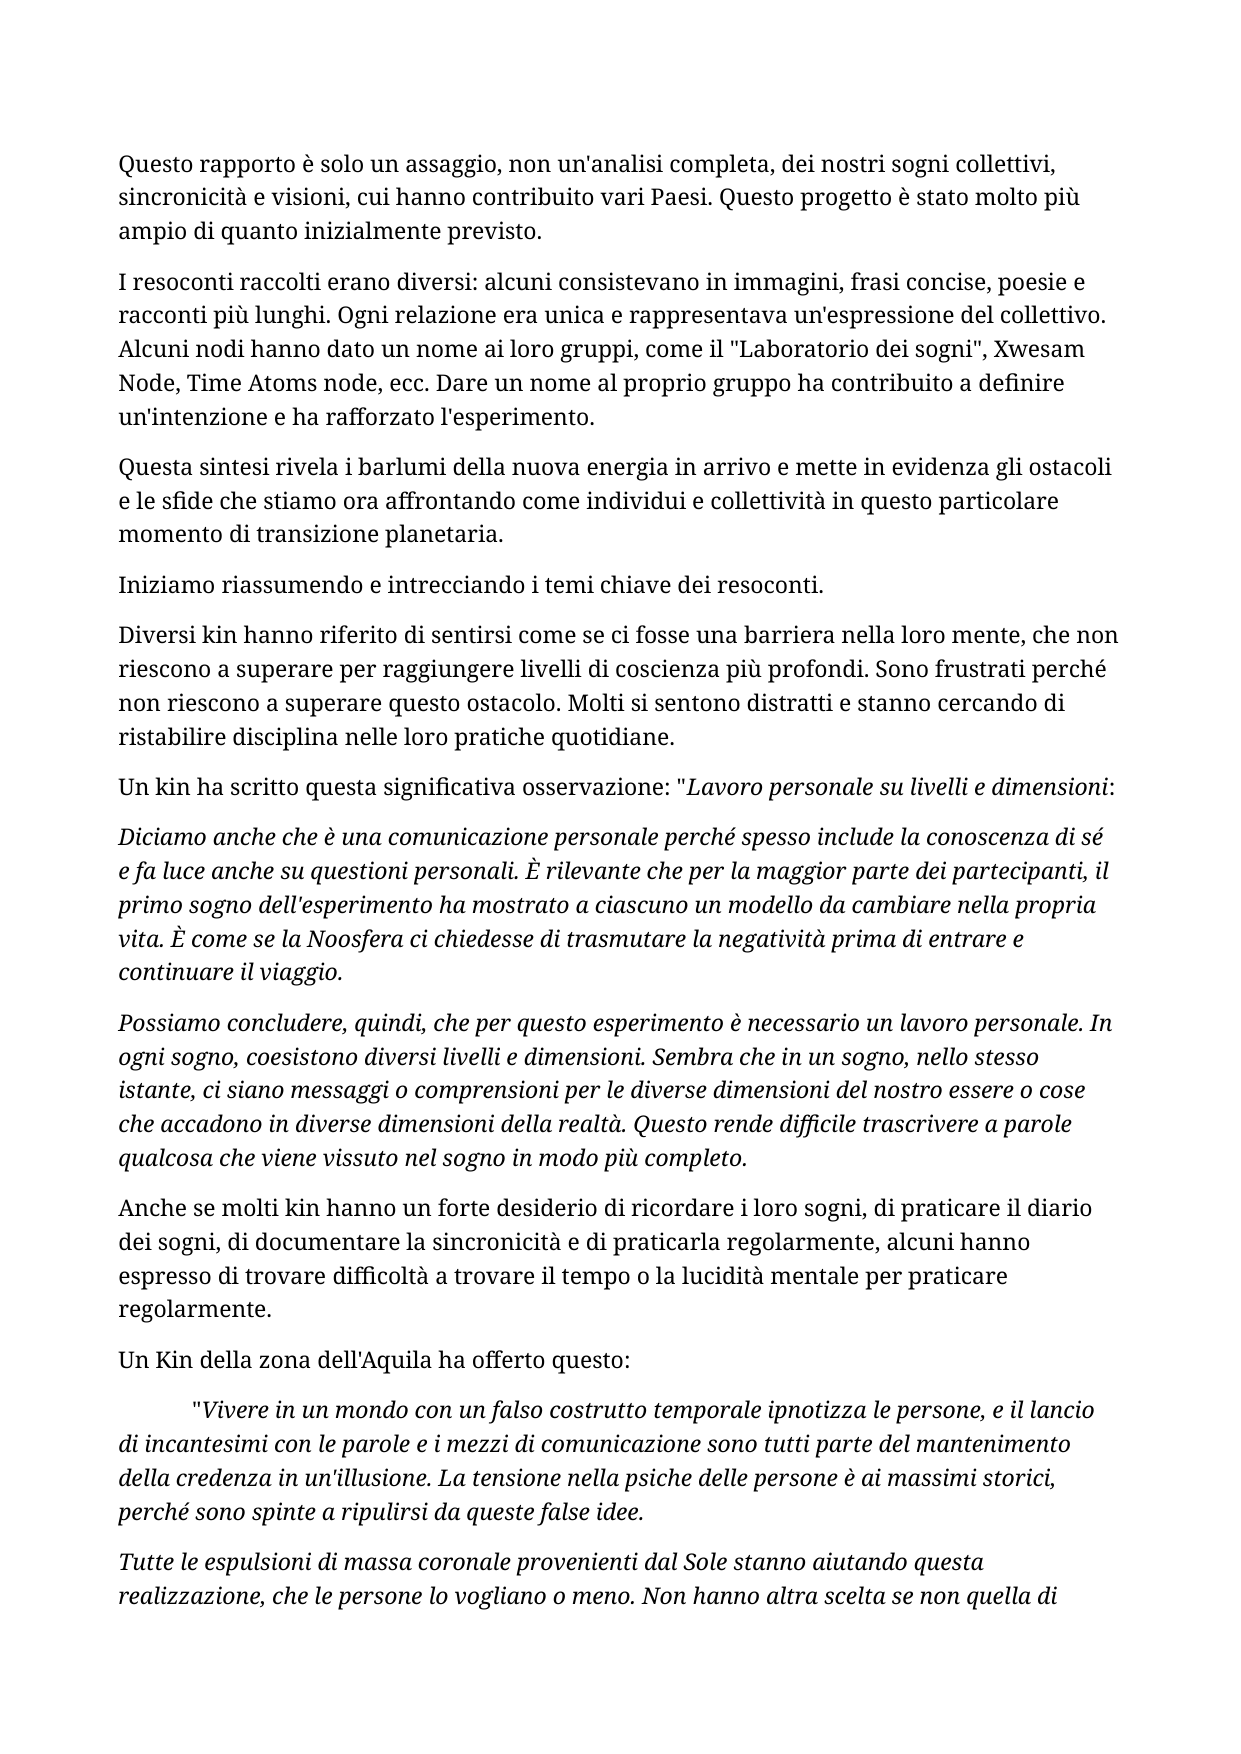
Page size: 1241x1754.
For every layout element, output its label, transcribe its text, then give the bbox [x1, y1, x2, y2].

text Un Kin della zona dell'Aquila ha offerto questo: [118, 1344, 1122, 1375]
text Anche se molti kin hanno un forte desiderio di ricordare i loro sogni, di praticare il diario dei sogni, di documentare la sincronicità e di praticarla regolarmente, alcuni hanno espresso di trovare difficoltà a trovare il tempo o la lucidità mentale per praticare regolarmente. [118, 1192, 1122, 1325]
text Questo rapporto è solo un assaggio, non un'analisi completa, dei nostri sogni collettivi, sincronicità e visioni, cui hanno contribuito vari Paesi. Questo progetto è stato molto più ampio di quanto inizialmente previsto. [118, 148, 1122, 246]
text Possiamo concludere, quindi, che per questo esperimento è necessario un lavoro personale. In ogni sogno, coesistono diversi livelli e dimensioni. Sembra che in un sogno, nello stesso istante, ci siano messaggi o comprensioni per le diverse dimensioni del nostro essere o cose che accadono in diverse dimensioni della realtà. Questo rende difficile trascrivere a parole qualcosa che viene vissuto nel sogno in modo più completo. [118, 1007, 1122, 1173]
text Questa sintesi rivela i barlumi della nuova energia in arrivo e mette in evidenza gli ostacoli e le sfide che stiamo ora affrontando come individui e collettività in questo particolare momento di transizione planetaria. [118, 451, 1122, 550]
text Diversi kin hanno riferito di sentirsi come se ci fosse una barriera nella loro mente, che non riescono a superare per raggiungere livelli di coscienza più profondi. Sono frustrati perché non riescono a superare questo ostacolo. Molti si sentono distratti e stanno cercando di ristabilire disciplina nelle loro pratiche quotidiane. [118, 619, 1122, 752]
text Iniziamo riassumendo e intrecciando i temi chiave dei resoconti. [118, 569, 1122, 600]
text Diciamo anche che è una comunicazione personale perché spesso include la conoscenza di sé e fa luce anche su questioni personali. È rilevante che per la maggior parte dei partecipanti, il primo sogno dell'esperimento ha mostrato a ciascuno un modello da cambiare nella propria vita. È come se la Noosfera ci chiedesse di trasmutare la negatività prima di entrare e continuare il viaggio. [118, 821, 1122, 988]
text I resoconti raccolti erano diversi: alcuni consistevano in immagini, frasi concise, poesie e racconti più lunghi. Ogni relazione era unica e rappresentava un'espressione del collettivo. Alcuni nodi hanno dato un nome ai loro gruppi, come il "Laboratorio dei sogni", Xwesam Node, Time Atoms node, ecc. Dare un nome al proprio gruppo ha contribuito a definire un'intenzione e ha rafforzato l'esperimento. [118, 266, 1122, 432]
text Un kin ha scritto questa significativa osservazione: "Lavoro personale su livelli e dimensioni: [118, 771, 1122, 802]
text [118, 1546, 1122, 1611]
text "Vivere in un mondo con un falso costrutto temporale ipnotizza le persone, e il lancio di incantesimi con le parole e i mezzi di comunicazione sono tutti parte del mantenimento della credenza in un'illusione. La tensione nella psiche delle persone è ai massimi storici, perché sono spinte a ripulirsi da queste false idee. [118, 1394, 1122, 1527]
